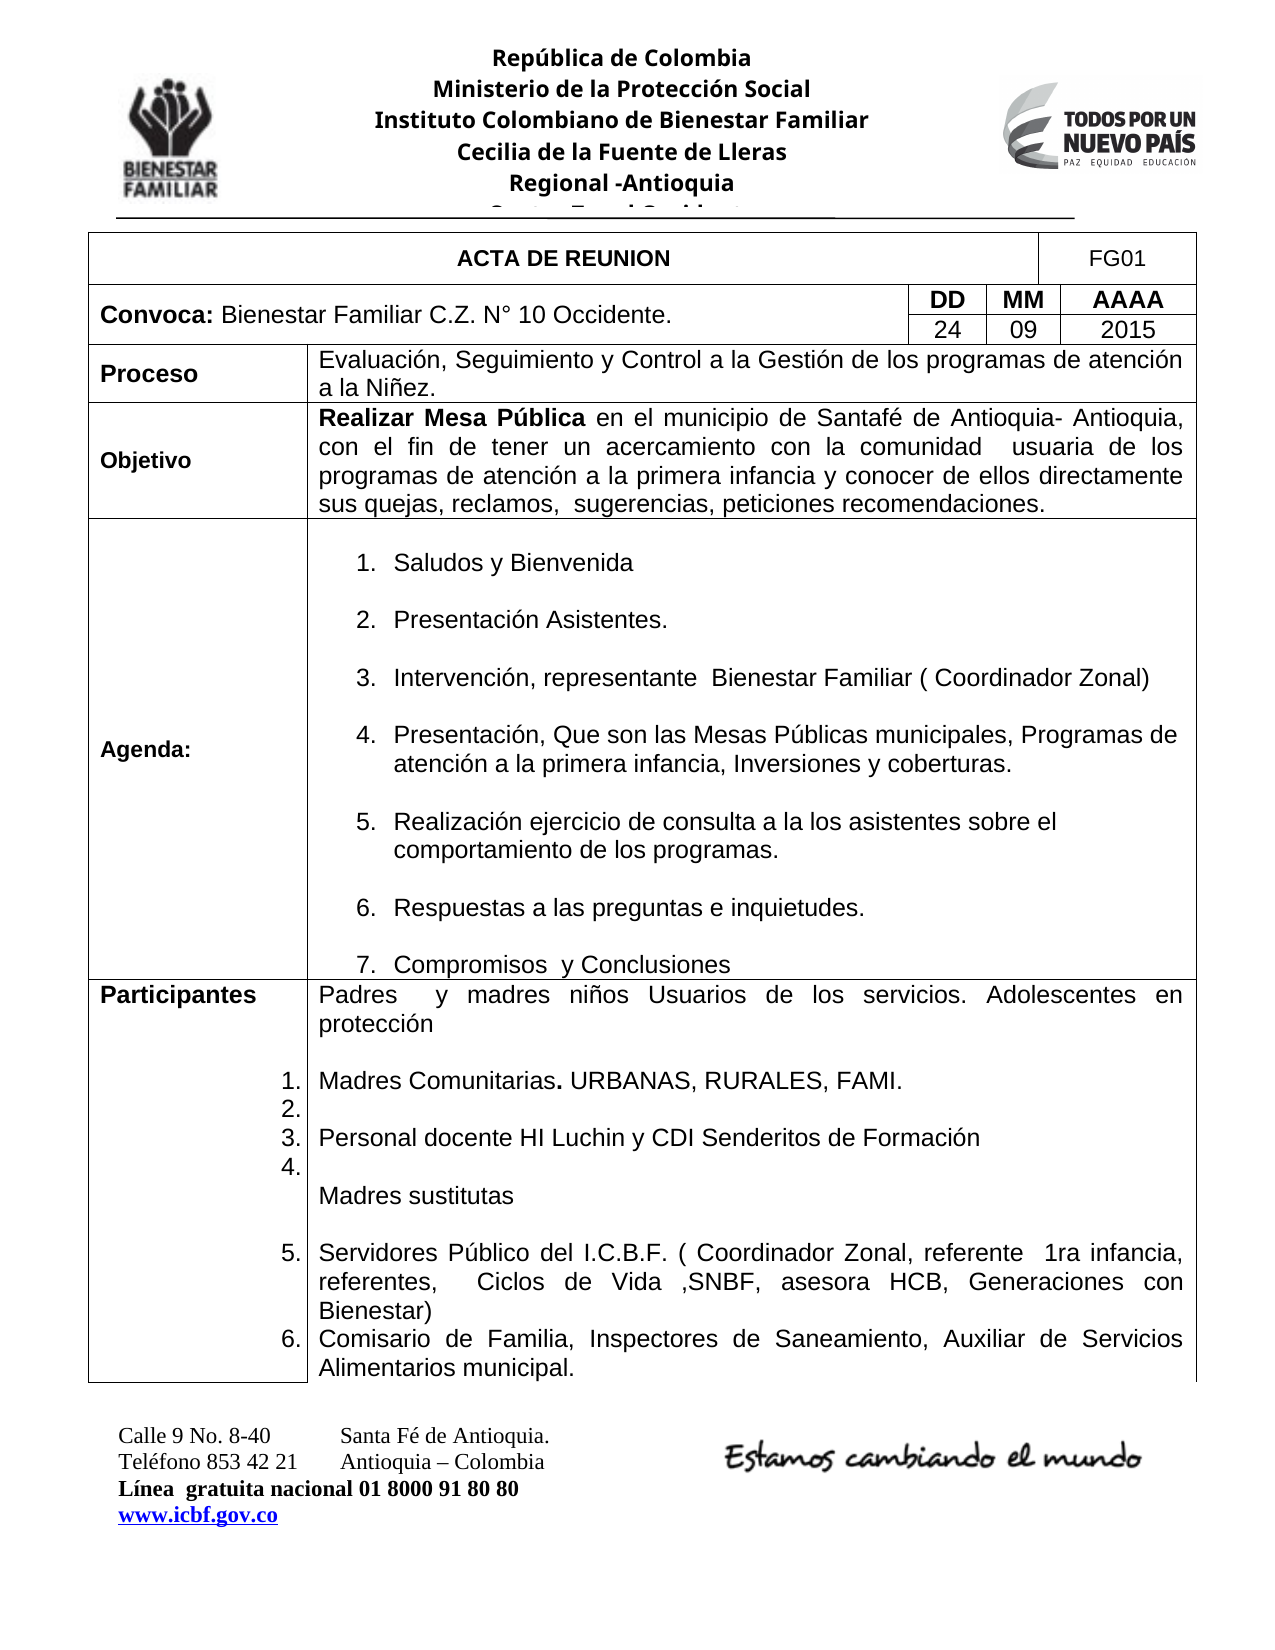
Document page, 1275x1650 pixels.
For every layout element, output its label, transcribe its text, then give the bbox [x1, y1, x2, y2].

table_cell AAAA [1061, 285, 1196, 314]
table_cell Participantes [89, 980, 307, 1382]
table_cell 24 [909, 315, 986, 343]
table_cell Evaluación, Seguimiento y Control a la Gestión de los programas de atención a la Niñez. [308, 345, 1196, 402]
table_header ACTA DE REUNION [89, 233, 1038, 284]
table_cell Proceso [89, 345, 307, 402]
table_cell Agenda: [89, 519, 307, 979]
table_cell 2015 [1061, 315, 1196, 343]
table_cell MM [987, 285, 1060, 314]
table_cell Objetivo [89, 403, 307, 518]
table_cell 09 [987, 315, 1060, 343]
picture [998, 75, 1203, 174]
picture [118, 73, 222, 204]
table_cell Saludos y Bienvenida Presentación Asistentes. Intervención, representante Bienestar Familiar ( Coordinador Zonal) Presentación, Que son las Mesas Públicas municipales, Programas de atención a la primera infancia, Inversiones y coberturas. Realización ejercicio de consulta a la los asistentes sobre el comportamiento de los programas. Respuestas a las preguntas e inquietudes. Compromisos y Conclusiones [308, 519, 1196, 979]
table_header FG01 [1039, 233, 1196, 284]
table_cell Realizar Mesa Pública en el municipio de Santafé de Antioquia- Antioquia, con el fin de tener un acercamiento con la comunidad usuaria de los programas de atención a la primera infancia y conocer de ellos directamente sus quejas, reclamos, sugerencias, peticiones recomendaciones. [308, 403, 1196, 518]
picture [720, 1431, 1154, 1478]
table_cell DD [909, 285, 986, 314]
table_cell Convoca: Bienestar Familiar C.Z. N° 10 Occidente. [89, 285, 908, 343]
